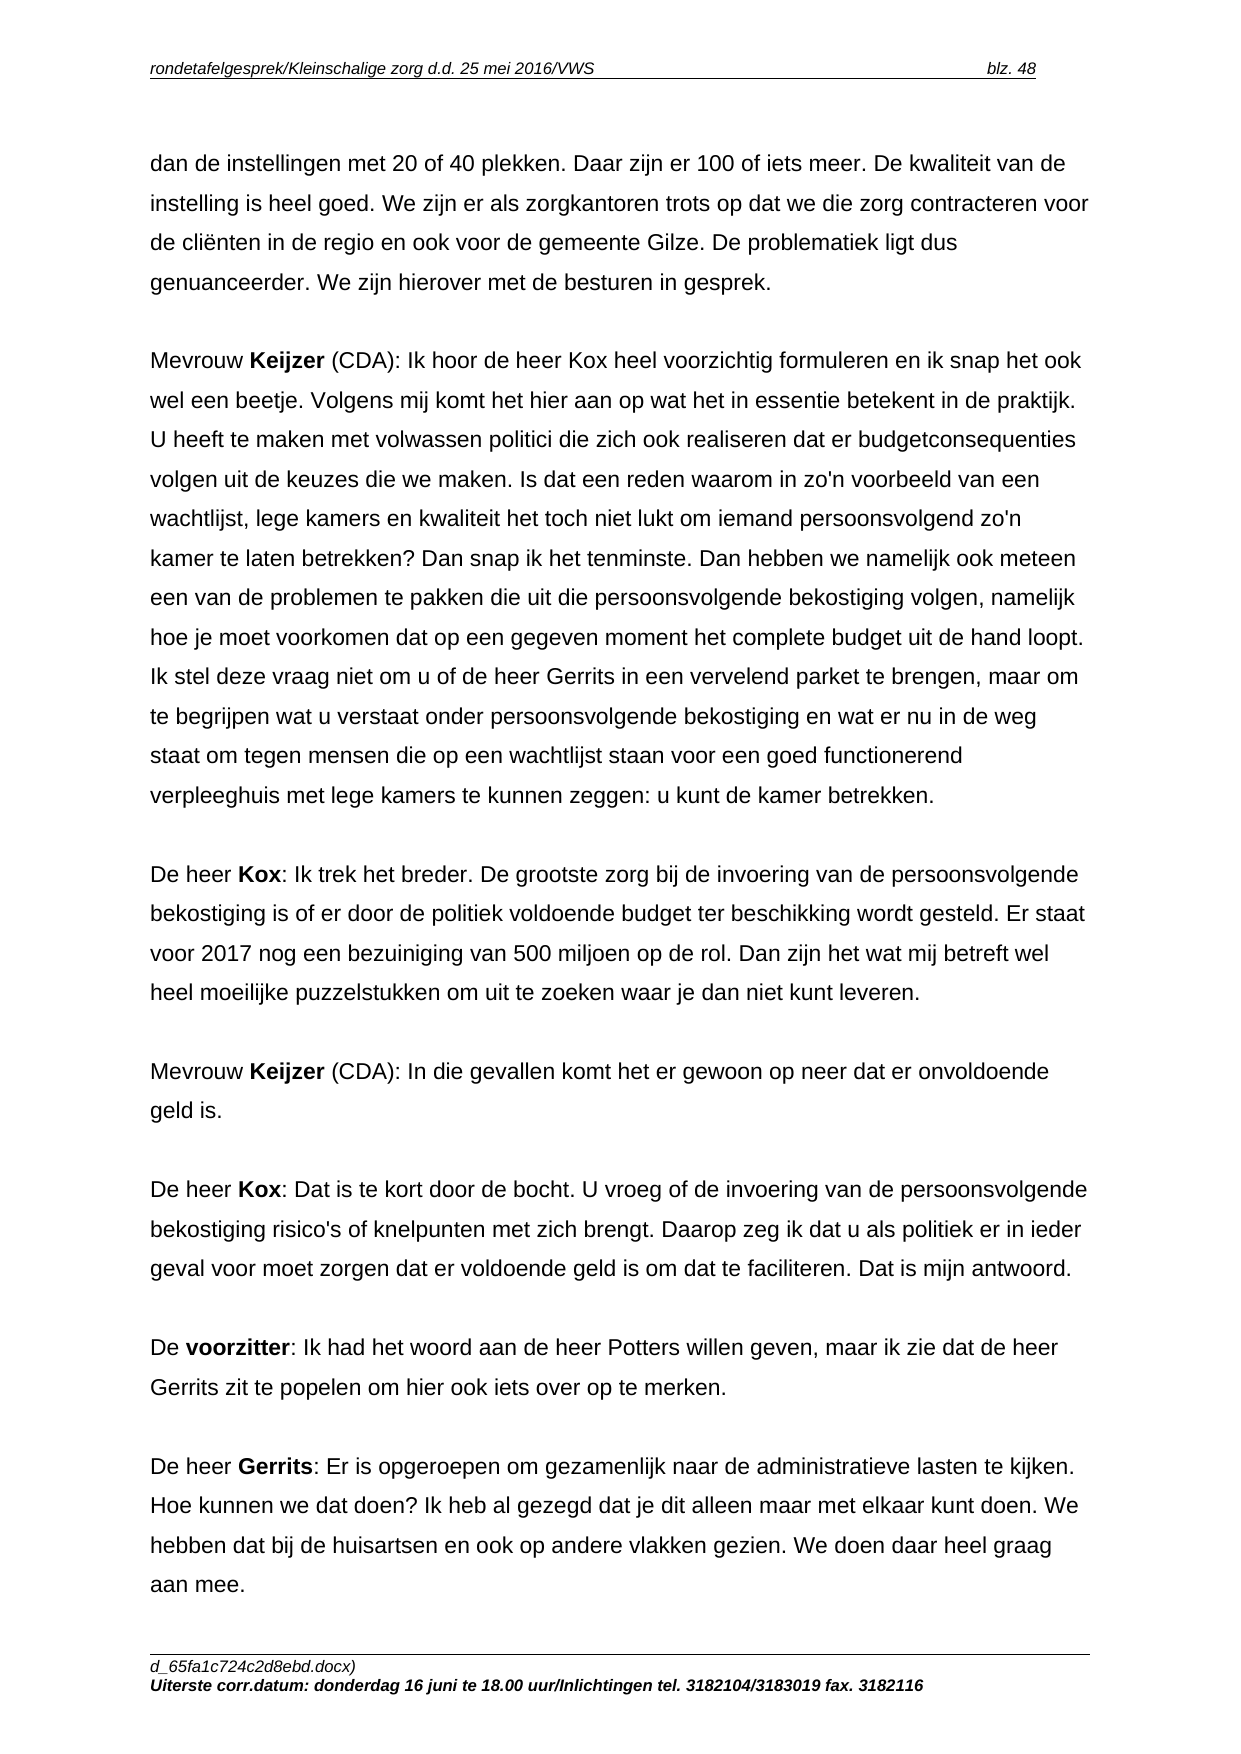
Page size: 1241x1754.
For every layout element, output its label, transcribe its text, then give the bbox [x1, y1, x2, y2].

text De heer Kox: Dat is te kort door de bocht. U vroeg of de invoering van de persoonsvolgende bekostiging risico's of knelpunten met zich brengt. Daarop zeg ik dat u als politiek er in ieder geval voor moet zorgen dat er voldoende geld is om dat te faciliteren. Dat is mijn antwoord. [150, 1176, 1090, 1282]
text De heer Kox: Ik trek het breder. De grootste zorg bij de invoering van de persoonsvolgende bekostiging is of er door de politiek voldoende budget ter beschikking wordt gesteld. Er staat voor 2017 nog een bezuiniging van 500 miljoen op de rol. Dan zijn het wat mij betreft wel heel moeilijke puzzelstukken om uit te zoeken waar je dan niet kunt leveren. [150, 861, 1090, 1005]
text De voorzitter: Ik had het woord aan de heer Potters willen geven, maar ik zie dat de heer Gerrits zit te popelen om hier ook iets over op te merken. [150, 1334, 1090, 1400]
text Mevrouw Keijzer (CDA): In die gevallen komt het er gewoon op neer dat er onvoldoende geld is. [150, 1058, 1090, 1124]
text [150, 150, 1090, 295]
text Mevrouw Keijzer (CDA): Ik hoor de heer Kox heel voorzichtig formuleren en ik snap het ook wel een beetje. Volgens mij komt het hier aan op wat het in essentie betekent in de praktijk. U heeft te maken met volwassen politici die zich ook realiseren dat er budgetconsequenties volgen uit de keuzes die we maken. Is dat een reden waarom in zo'n voorbeeld van een wachtlijst, lege kamers en kwaliteit het toch niet lukt om iemand persoonsvolgend zo'n kamer te laten betrekken? Dan snap ik het tenminste. Dan hebben we namelijk ook meteen een van de problemen te pakken die uit die persoonsvolgende bekostiging volgen, namelijk hoe je moet voorkomen dat op een gegeven moment het complete budget uit de hand loopt. Ik stel deze vraag niet om u of de heer Gerrits in een vervelend parket te brengen, maar om te begrijpen wat u verstaat onder persoonsvolgende bekostiging en wat er nu in de weg staat om tegen mensen die op een wachtlijst staan voor een goed functionerend verpleeghuis met lege kamers te kunnen zeggen: u kunt de kamer betrekken. [150, 347, 1090, 808]
text De heer Gerrits: Er is opgeroepen om gezamenlijk naar de administratieve lasten te kijken. Hoe kunnen we dat doen? Ik heb al gezegd dat je dit alleen maar met elkaar kunt doen. We hebben dat bij de huisartsen en ook op andere vlakken gezien. We doen daar heel graag aan mee. [150, 1453, 1090, 1598]
